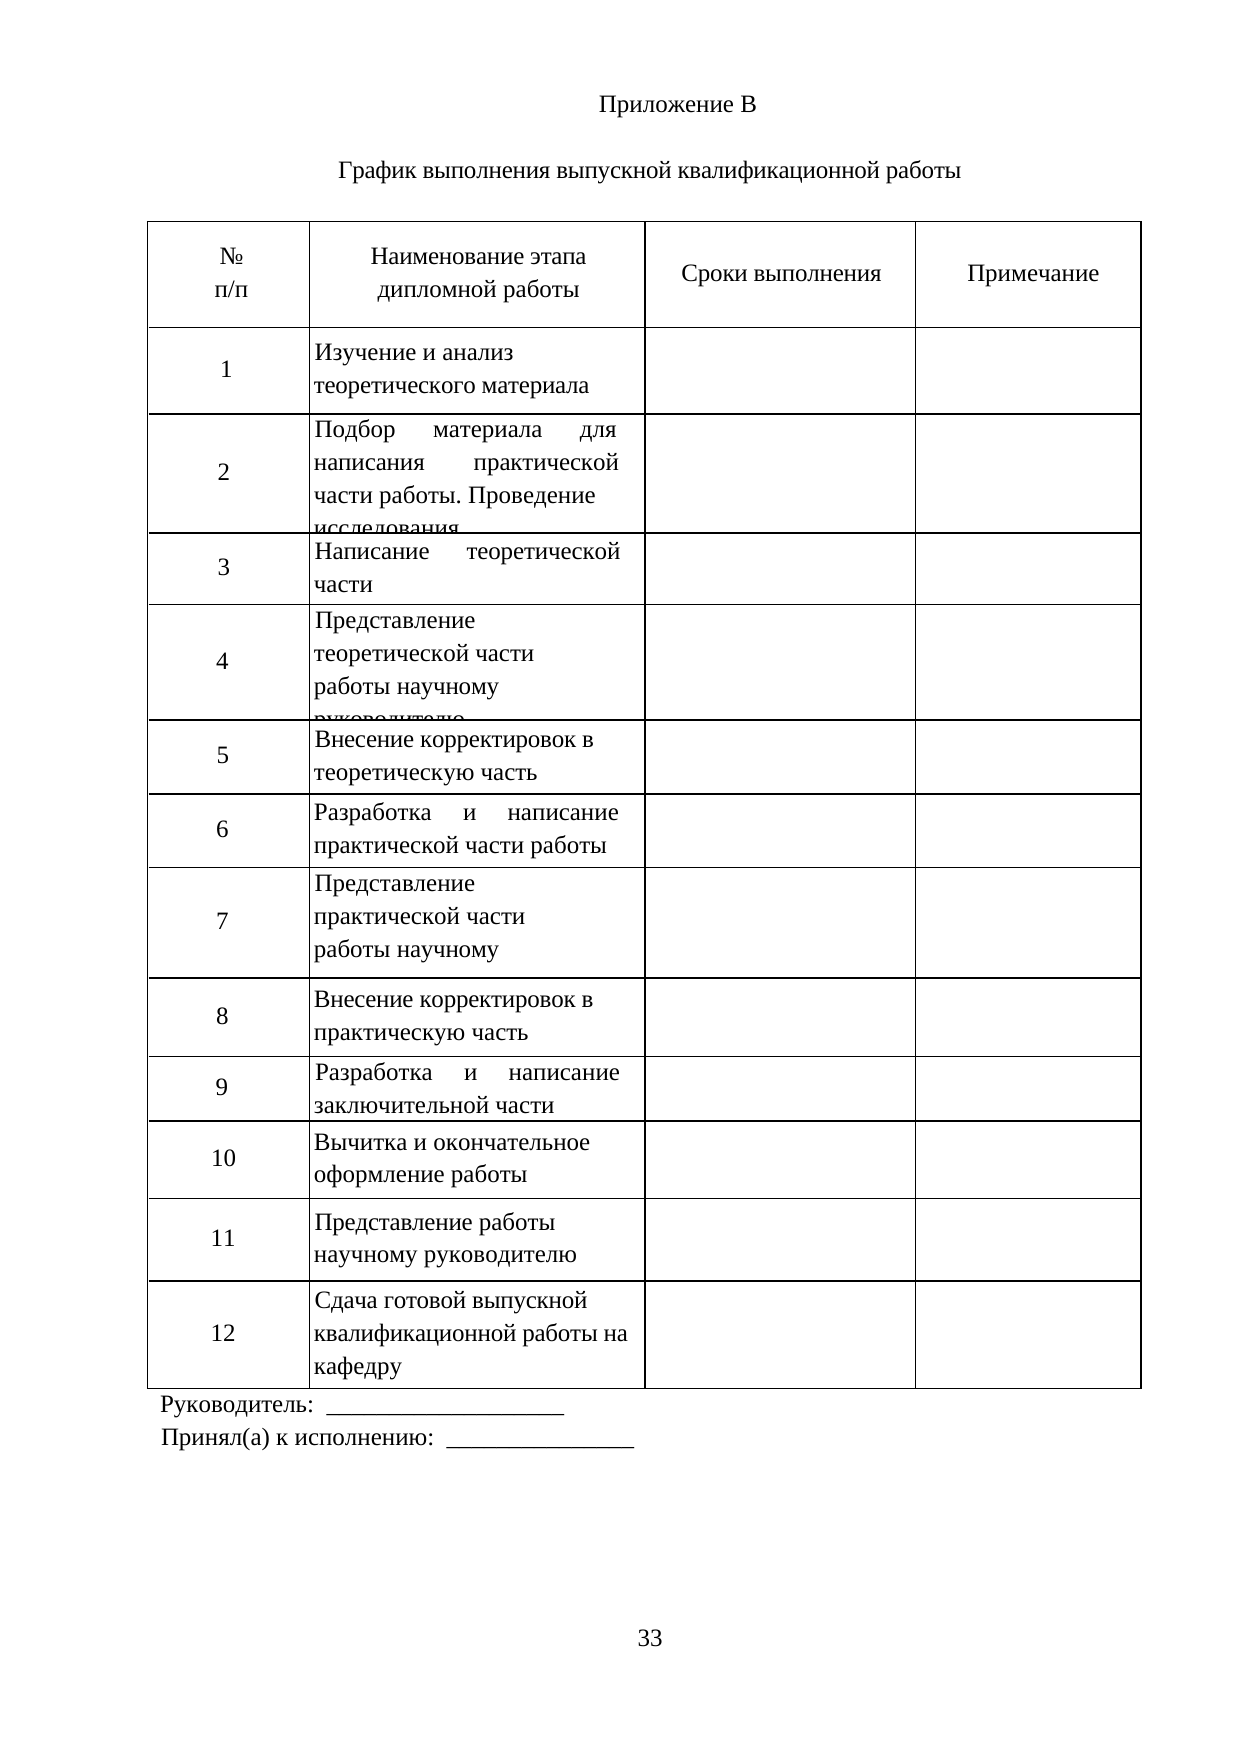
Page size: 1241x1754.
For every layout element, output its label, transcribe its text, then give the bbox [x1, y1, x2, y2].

table_header Наименование этапа дипломной работы [310, 222, 644, 326]
table_cell Изучение и анализ теоретического материала [310, 328, 644, 413]
table_cell Разработка и написание заключительной части [310, 1057, 644, 1120]
table_cell [646, 605, 915, 719]
table_cell [916, 1282, 1140, 1388]
table_cell 5 [148, 720, 309, 793]
table_cell [646, 1057, 915, 1120]
table_cell [916, 1199, 1140, 1280]
table_cell Представление работы научному руководителю [310, 1199, 644, 1280]
table_cell [646, 534, 915, 604]
table_header Сроки выполнения [646, 222, 915, 326]
table_cell Внесение корректировок в теоретическую часть [310, 721, 644, 793]
table_cell 11 [148, 1199, 309, 1280]
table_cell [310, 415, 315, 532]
table_cell [646, 1199, 915, 1280]
table_header Примечание [916, 222, 1140, 326]
table_cell Сдача готовой выпускной квалификационной работы на кафедру [310, 1282, 644, 1388]
table_cell [646, 328, 915, 413]
table_cell 10 [148, 1121, 309, 1197]
table_cell 1 [148, 328, 309, 413]
table_cell Вычитка и окончательное оформление работы [310, 1122, 644, 1197]
table_cell Внесение корректировок в практическую часть [310, 979, 644, 1056]
table_header № п/п [148, 222, 309, 326]
table_cell [646, 868, 915, 977]
table_cell 7 [148, 868, 309, 977]
table_cell Представление теоретической части работы научному руководителю [456, 605, 644, 719]
text Руководитель: ___________________ [160, 1389, 1152, 1418]
table_cell [646, 415, 915, 532]
table_cell 9 [148, 1057, 309, 1120]
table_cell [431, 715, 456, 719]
table_cell [916, 721, 1140, 793]
text Принял(а) к исполнению: _______________ [161, 1422, 1152, 1451]
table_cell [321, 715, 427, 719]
table_cell [916, 534, 1140, 604]
table_cell [916, 415, 1140, 532]
table_cell [646, 721, 915, 793]
table_cell Написание теоретической части [310, 534, 644, 604]
table_cell 4 [148, 605, 309, 719]
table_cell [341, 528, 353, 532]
table_cell [916, 795, 1140, 866]
table_cell Подбор материала для написания практической части работы. Проведение исследования. [457, 415, 644, 532]
table_cell 6 [148, 794, 309, 866]
table_cell [646, 795, 915, 866]
table_cell 2 [148, 414, 309, 532]
table_cell Представление практической части работы научному руководителю [310, 868, 644, 977]
table_cell [916, 605, 1140, 719]
table_cell [916, 328, 1140, 413]
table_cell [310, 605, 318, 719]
table_cell [916, 1122, 1140, 1197]
table_cell [646, 979, 915, 1056]
table_cell 8 [148, 978, 309, 1056]
table_cell [916, 1057, 1140, 1120]
table_cell Разработка и написание практической части работы [310, 795, 644, 866]
table_cell [916, 868, 1140, 977]
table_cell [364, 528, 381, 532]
table_cell [916, 979, 1140, 1056]
table_cell [646, 1122, 915, 1197]
text Приложение В [148, 89, 1152, 117]
text График выполнения выпускной квалификационной работы [148, 155, 1152, 183]
table_cell [646, 1282, 915, 1388]
table_cell 12 [148, 1281, 309, 1388]
table_cell 3 [148, 533, 309, 604]
